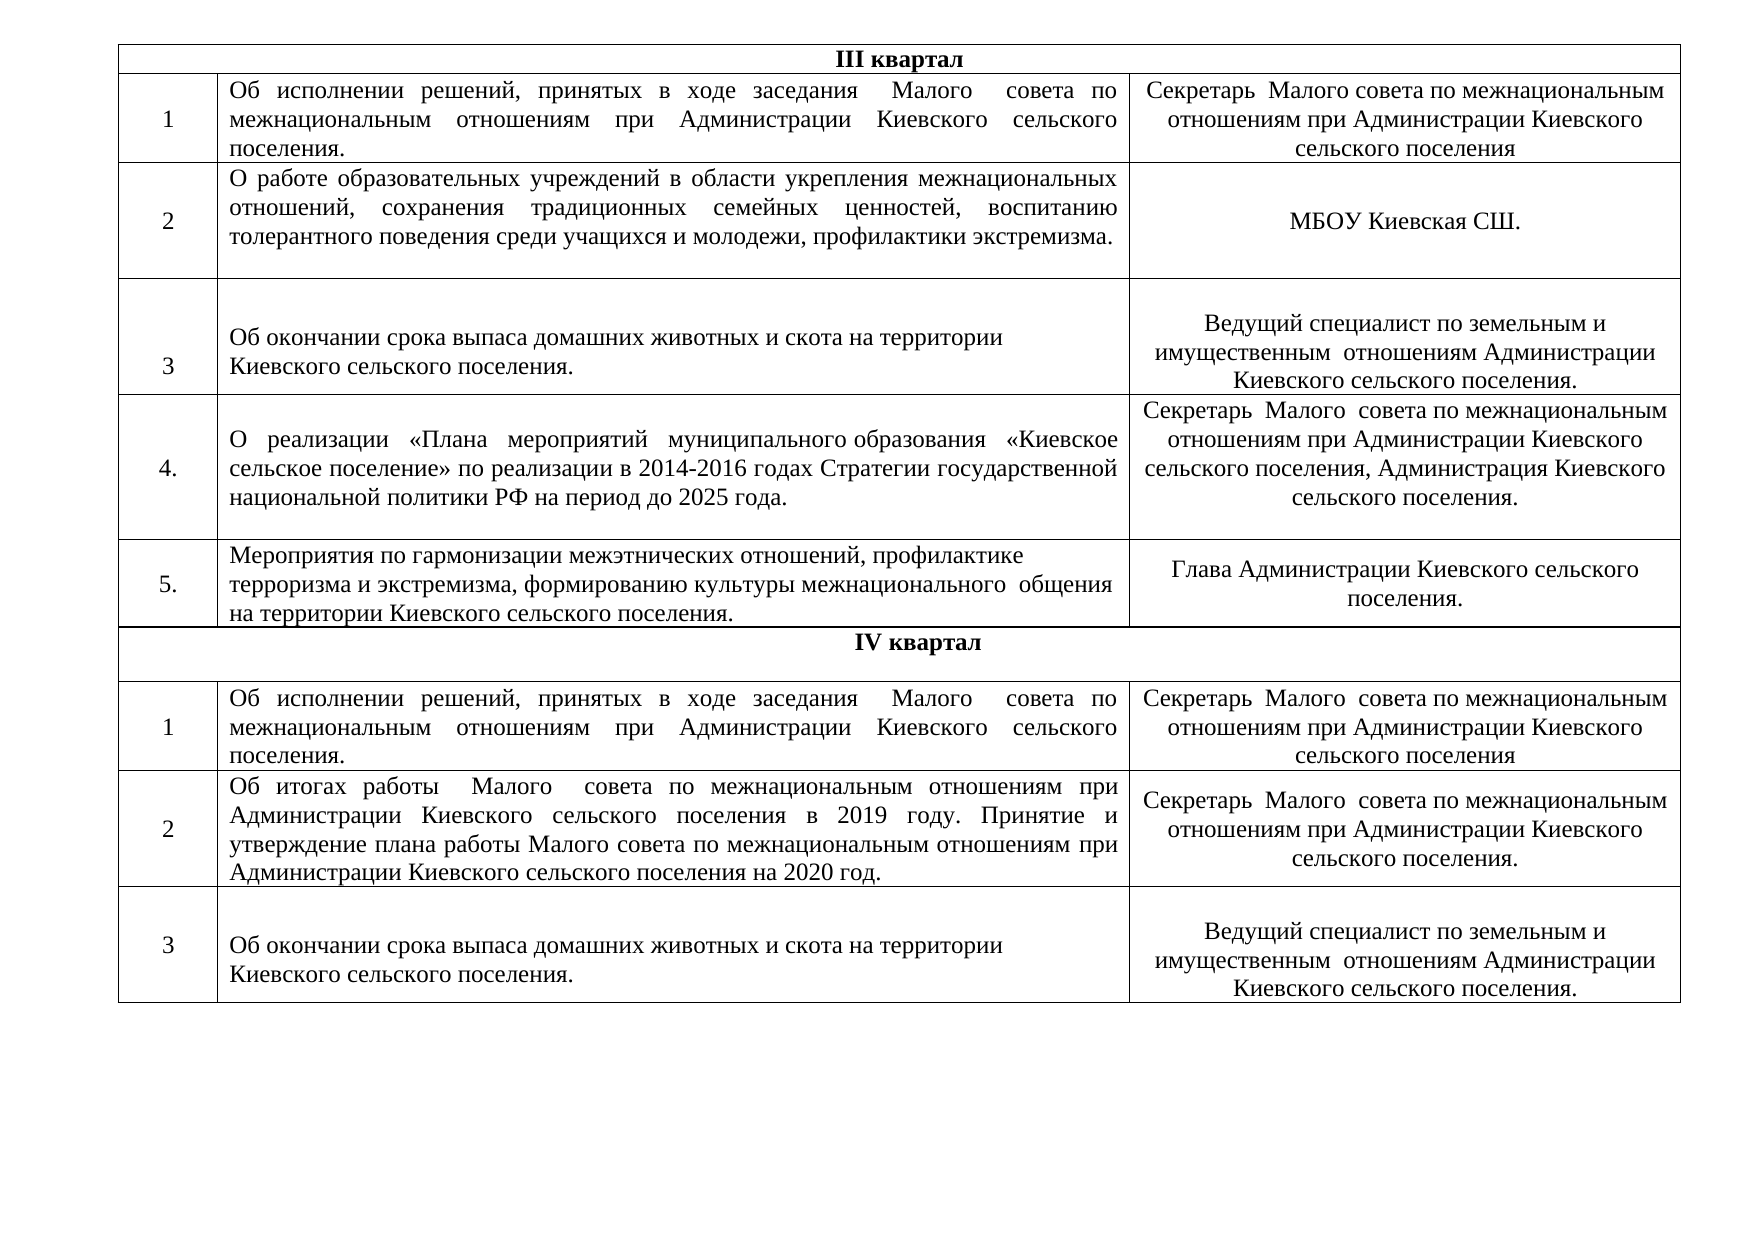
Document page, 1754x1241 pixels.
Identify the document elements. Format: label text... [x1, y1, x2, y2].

table_cell 4. [119, 395, 217, 539]
table_cell Об исполнении решений, принятых в ходе заседания Малого совета по межнациональным отношениям при Администрации Киевского сельского поселения. [218, 74, 1129, 162]
table_cell 3 [119, 279, 217, 394]
table_cell Мероприятия по гармонизации межэтнических отношений, профилактике терроризма и экстремизма, формированию культуры межнационального общения на территории Киевского сельского поселения. [218, 540, 1129, 626]
table_cell Секретарь Малого совета по межнациональным отношениям при Администрации Киевского сельского поселения. [1130, 771, 1680, 886]
table_cell IV квартал [119, 628, 1680, 681]
table_cell О работе образовательных учреждений в области укрепления межнациональных отношений, сохранения традиционных семейных ценностей, воспитанию толерантного поведения среди учащихся и молодежи, профилактики экстремизма. [218, 163, 1129, 278]
table_cell Секретарь Малого совета по межнациональным отношениям при Администрации Киевского сельского поселения, Администрация Киевского сельского поселения. [1130, 395, 1680, 539]
table_cell МБОУ Киевская СШ. [1130, 163, 1680, 278]
table_cell Об исполнении решений, принятых в ходе заседания Малого совета по межнациональным отношениям при Администрации Киевского сельского поселения. [218, 682, 1129, 770]
table_cell III квартал [119, 45, 1680, 73]
table_cell 1 [119, 682, 217, 770]
table_cell Об итогах работы Малого совета по межнациональным отношениям при Администрации Киевского сельского поселения в 2019 году. Принятие и утверждение плана работы Малого совета по межнациональным отношениям при Администрации Киевского сельского поселения на 2020 год. [218, 771, 1129, 886]
table_cell 2 [119, 771, 217, 886]
table_cell 2 [119, 163, 217, 278]
table_cell Секретарь Малого совета по межнациональным отношениям при Администрации Киевского сельского поселения [1130, 74, 1680, 162]
table_cell Ведущий специалист по земельным и имущественным отношениям Администрации Киевского сельского поселения. [1130, 887, 1680, 1002]
table_cell 5. [119, 540, 217, 626]
table_cell 1 [119, 74, 217, 162]
table_cell О реализации «Плана мероприятий муниципального образования «Киевское сельское поселение» по реализации в 2014-2016 годах Стратегии государственной национальной политики РФ на период до 2025 года. [218, 395, 1129, 539]
table_cell Ведущий специалист по земельным и имущественным отношениям Администрации Киевского сельского поселения. [1130, 279, 1680, 394]
table_cell Глава Администрации Киевского сельского поселения. [1130, 540, 1680, 626]
table_cell 3 [119, 887, 217, 1002]
table_cell Об окончании срока выпаса домашних животных и скота на территории Киевского сельского поселения. [218, 887, 1129, 1002]
table_cell Об окончании срока выпаса домашних животных и скота на территории Киевского сельского поселения. [218, 279, 1129, 394]
table_cell Секретарь Малого совета по межнациональным отношениям при Администрации Киевского сельского поселения [1130, 682, 1680, 770]
